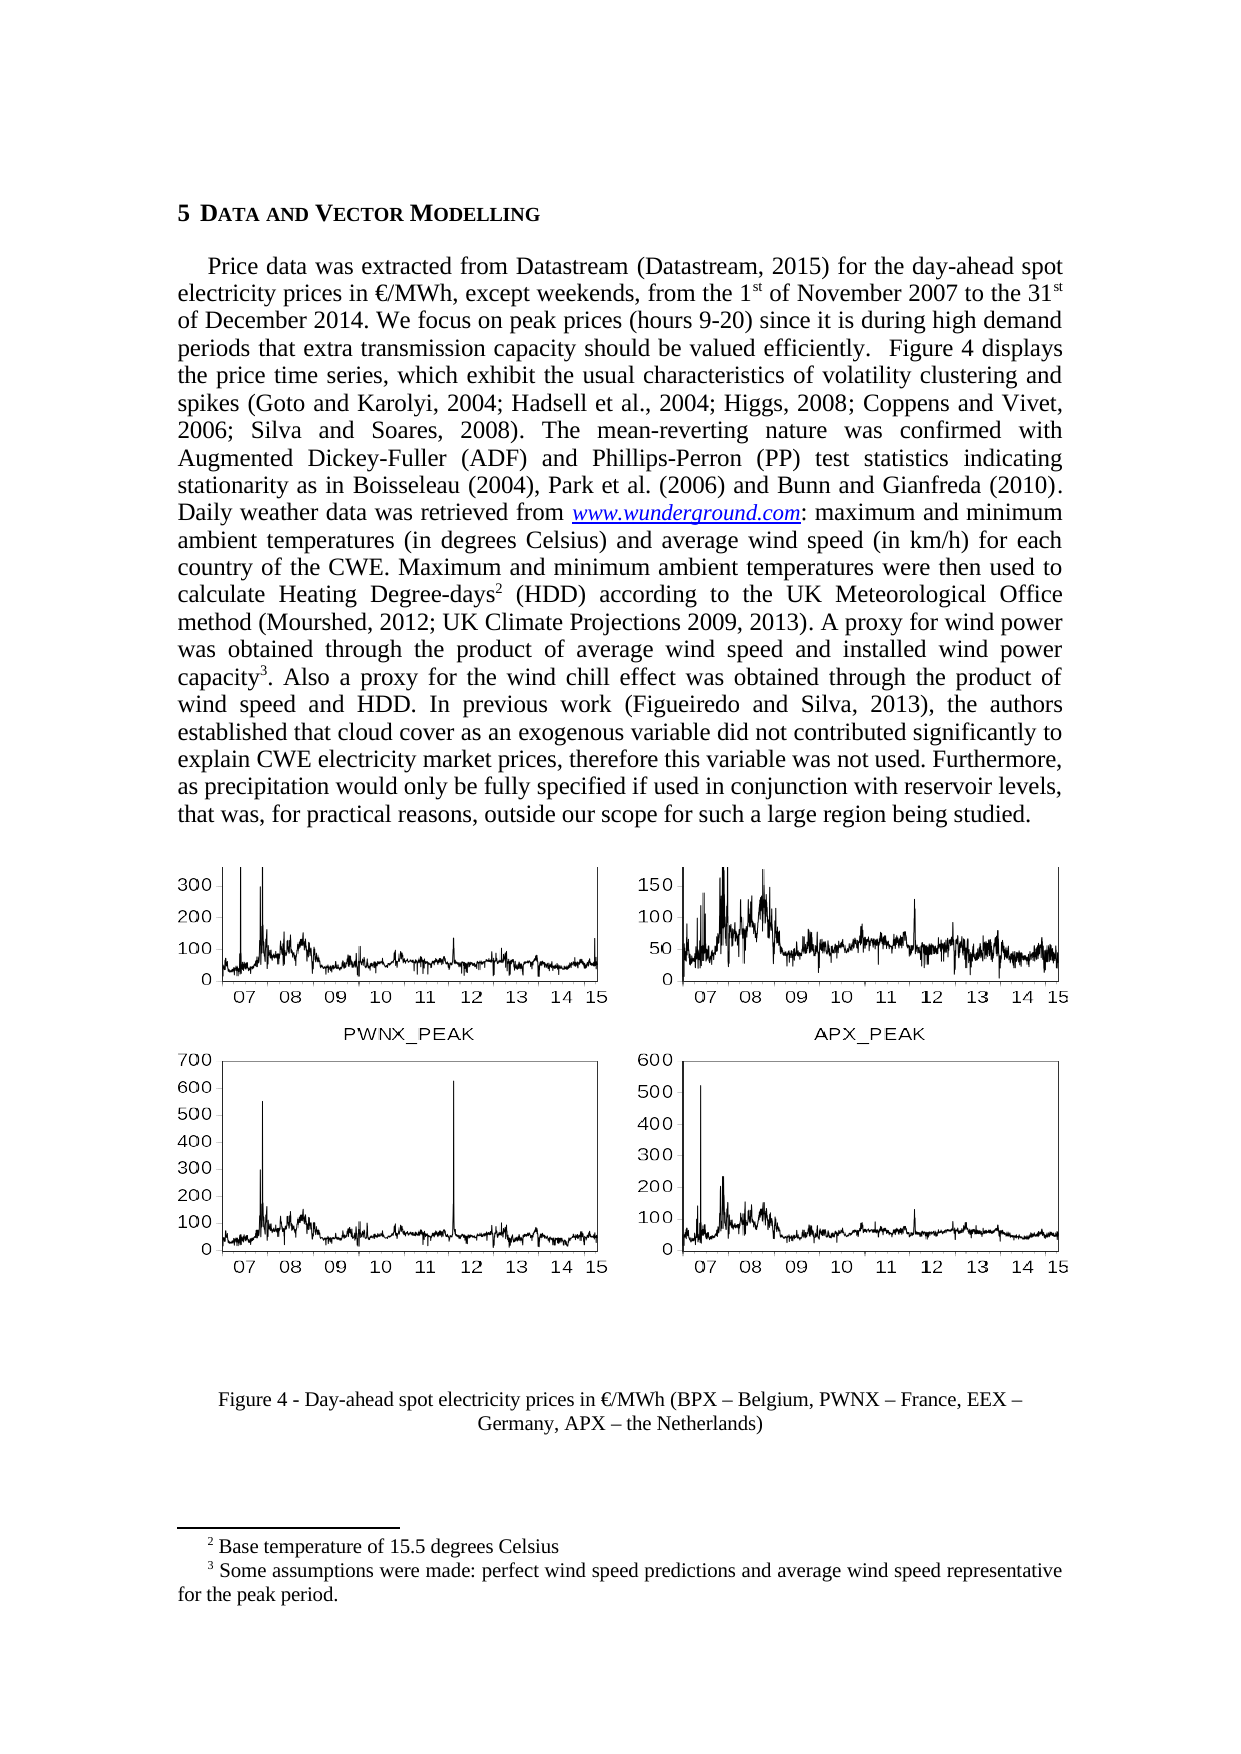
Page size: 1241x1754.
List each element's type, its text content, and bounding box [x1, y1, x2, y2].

text Price data was extracted from Datastream (Datastream, 2015) for the day-ahead spot electricity prices in €/MWh, except weekends, from the 1st of November 2007 to the 31st of December 2014. We focus on peak prices (hours 9-20) since it is during high demand periods that extra transmission capacity should be valued efficiently. Figure 4 displays the price time series, which exhibit the usual characteristics of volatility clustering and spikes (Goto and Karolyi, 2004; Hadsell et al., 2004; Higgs, 2008; Coppens and Vivet, 2006; Silva and Soares, 2008). The mean-reverting nature was confirmed with Augmented Dickey-Fuller (ADF) and Phillips-Perron (PP) test statistics indicating stationarity as in Boisseleau (2004), Park et al. (2006) and Bunn and Gianfreda (2010). Daily weather data was retrieved from www.wunderground.com: maximum and minimum ambient temperatures (in degrees Celsius) and average wind speed (in km/h) for each country of the CWE. Maximum and minimum ambient temperatures were then used to calculate Heating Degree-days (HDD) according to the UK Meteorological Office method (Mourshed, 2012; UK Climate Projections 2009, 2013). A proxy for wind power was obtained through the product of average wind speed and installed wind power capacity. Also a proxy for the wind chill effect was obtained through the product of wind speed and HDD. In previous work (Figueiredo and Silva, 2013), the authors established that cloud cover as an exogenous variable did not contributed significantly to explain CWE electricity market prices, therefore this variable was not used. Furthermore, as precipitation would only be fully specified if used in conjunction with reservoir levels, that was, for practical reasons, outside our scope for such a large region being studied. [177, 252, 1063, 827]
text Figure 4 - Day-ahead spot electricity prices in €/MWh (BPX – Belgium, PWNX – France, EEX – Germany, APX – the Netherlands) [177, 1387, 1063, 1435]
subtitle Data and Vector Modelling [177, 200, 1063, 227]
